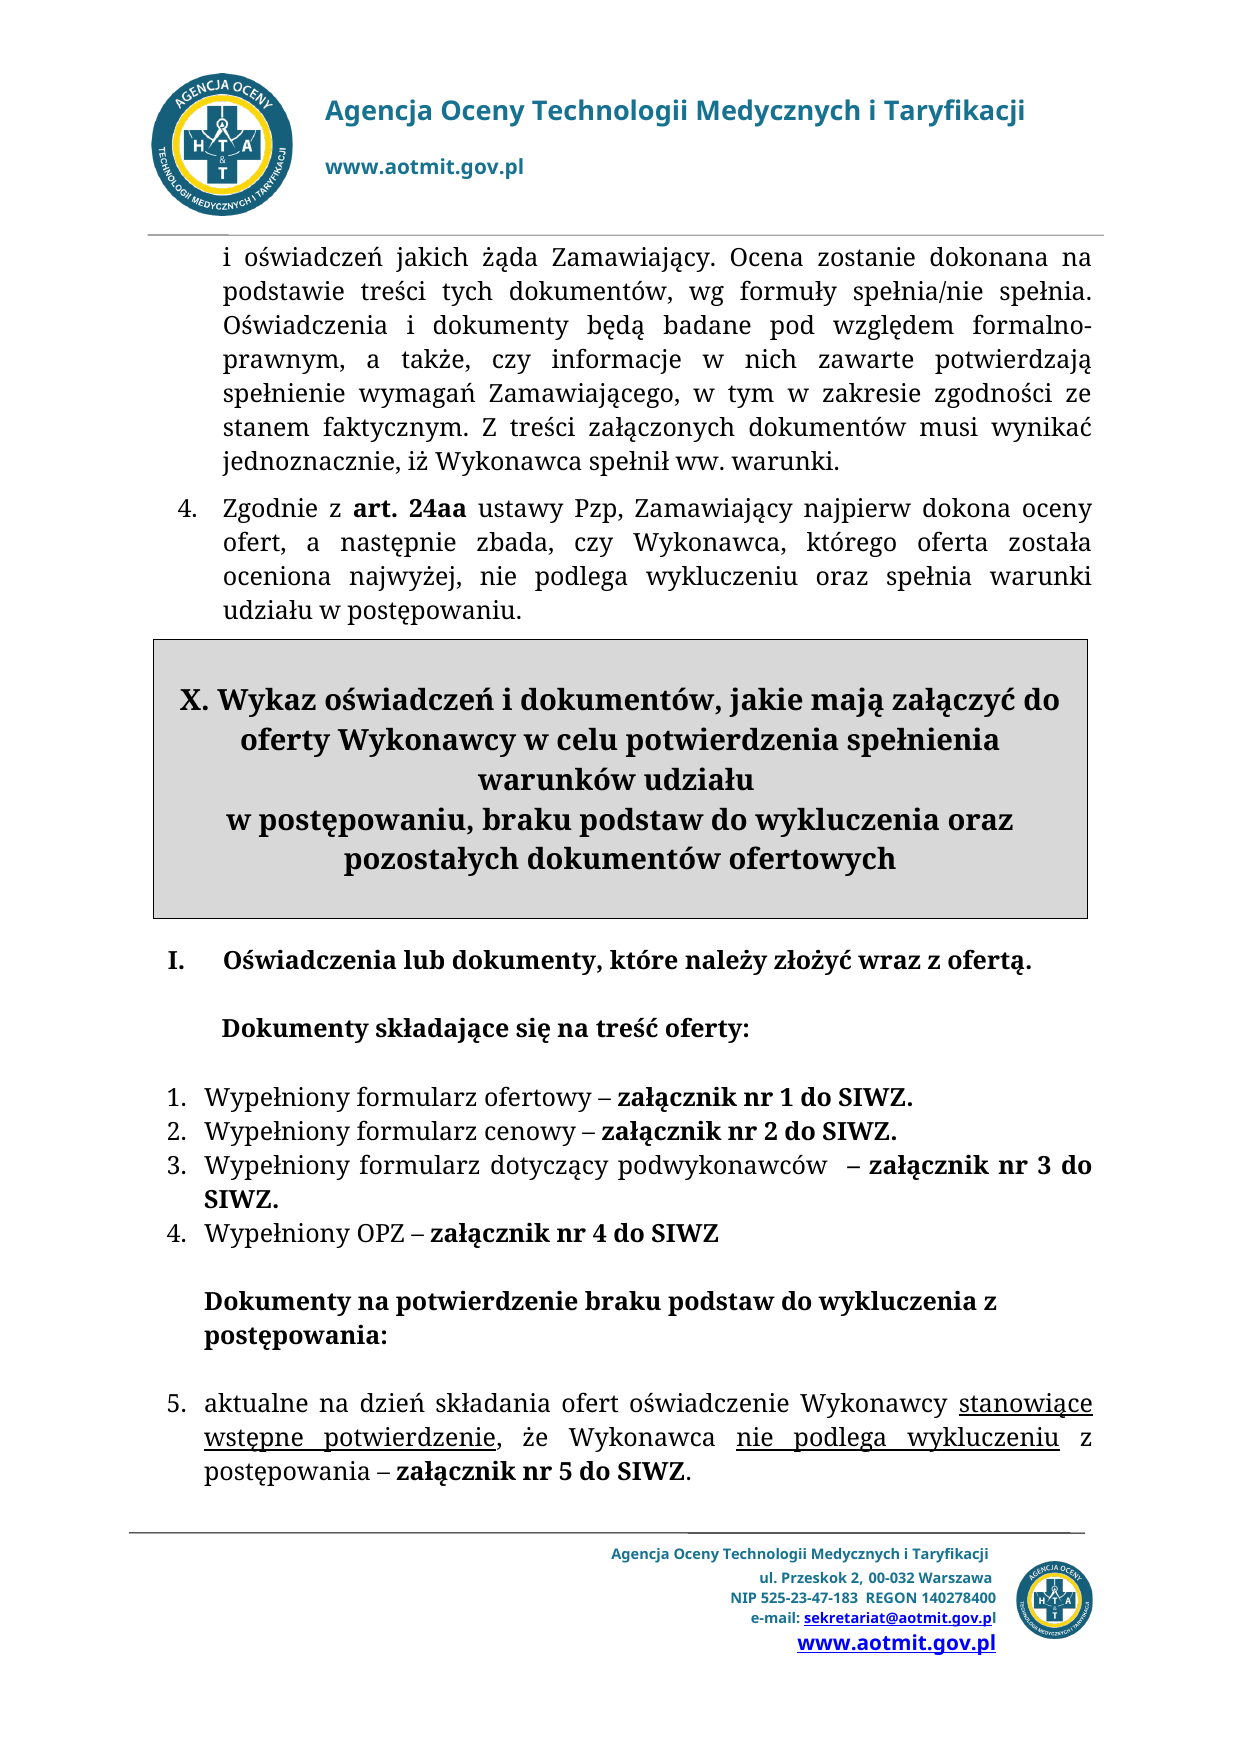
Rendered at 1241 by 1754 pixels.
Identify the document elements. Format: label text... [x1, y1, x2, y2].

list Wypełniony formularz ofertowy – załącznik nr 1 do SIWZ. [166, 1079, 1093, 1113]
picture [1016, 1561, 1093, 1639]
picture [151, 73, 293, 216]
list Wypełniony formularz cenowy – załącznik nr 2 do SIWZ. [166, 1113, 1093, 1147]
list aktualne na dzień składania ofert oświadczenie Wykonawcy stanowiące wstępne potwierdzenie, że Wykonawca nie podlega wykluczeniu z postępowania – załącznik nr 5 do SIWZ. [166, 1386, 1093, 1488]
text Dokumenty składające się na treść oferty: [204, 1011, 1093, 1045]
list Wypełniony formularz dotyczący podwykonawców – załącznik nr 3 do SIWZ. [166, 1147, 1093, 1215]
list Oświadczenia lub dokumenty, które należy złożyć wraz z ofertą. [185, 943, 1093, 977]
list Wypełniony OPZ – załącznik nr 4 do SIWZ [166, 1215, 1093, 1249]
table_header X. Wykaz oświadczeń i dokumentów, jakie mają załączyć do oferty Wykonawcy w celu potwierdzenia spełnienia warunków udziału w postępowaniu, braku podstaw do wykluczenia oraz pozostałych dokumentów ofertowych [154, 640, 1087, 918]
text Dokumenty na potwierdzenie braku podstaw do wykluczenia z postępowania: [204, 1283, 1093, 1352]
list Zgodnie z art. 24aa ustawy Pzp, Zamawiający najpierw dokona oceny ofert, a następnie zbada, czy Wykonawca, którego oferta została oceniona najwyżej, nie podlega wykluczeniu oraz spełnia warunki udziału w postępowaniu. [177, 490, 1093, 626]
